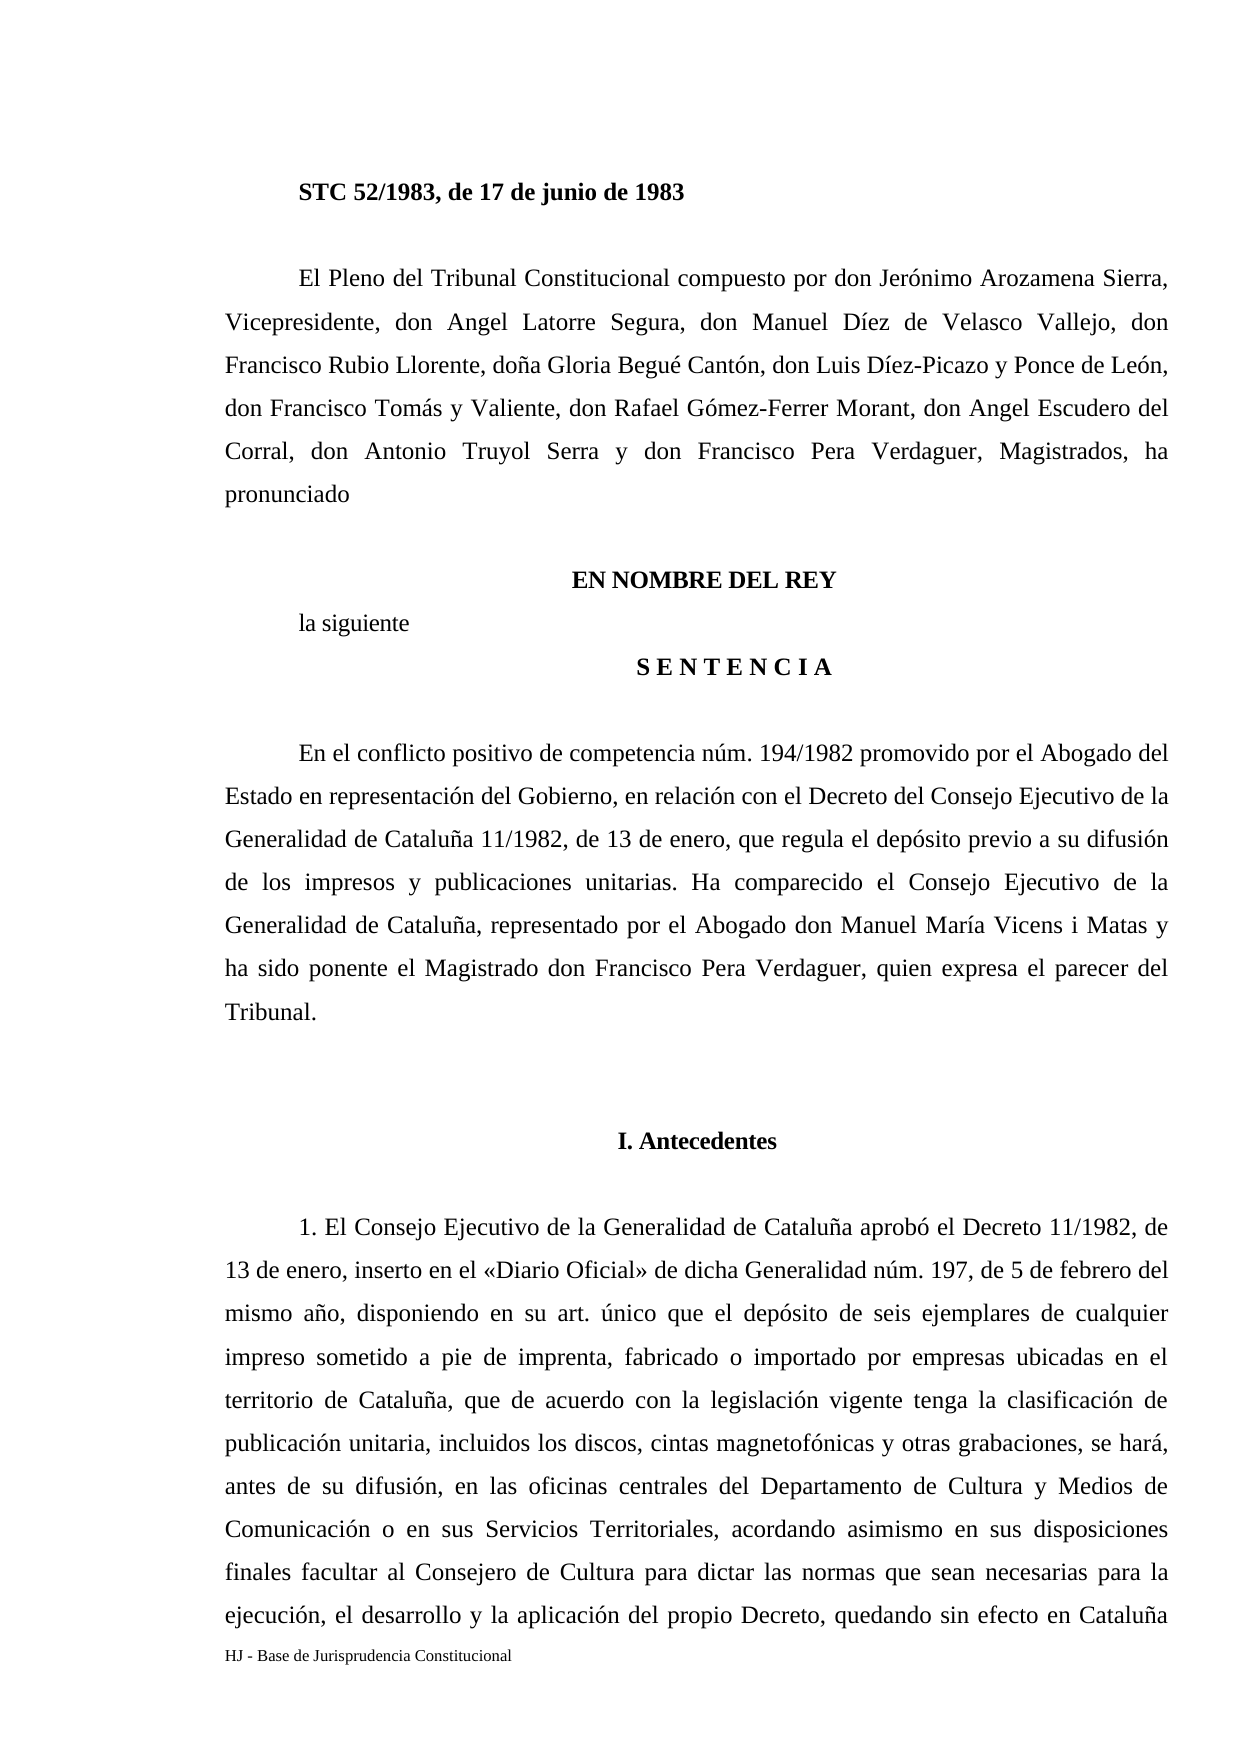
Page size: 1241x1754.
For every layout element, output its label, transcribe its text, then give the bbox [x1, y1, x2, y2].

text EN NOMBRE DEL REY [224, 565, 1110, 594]
text STC 52/1983, de 17 de junio de 1983 [224, 177, 1169, 206]
text El Pleno del Tribunal Constitucional compuesto por don Jerónimo Arozamena Sierra, Vicepresidente, don Angel Latorre Segura, don Manuel Díez de Velasco Vallejo, don Francisco Rubio Llorente, doña Gloria Begué Cantón, don Luis Díez-Picazo y Ponce de León, don Francisco Tomás y Valiente, don Rafael Gómez-Ferrer Morant, don Angel Escudero del Corral, don Antonio Truyol Serra y don Francisco Pera Verdaguer, Magistrados, ha pronunciado [224, 263, 1169, 508]
text En el conflicto positivo de competencia núm. 194/1982 promovido por el Abogado del Estado en representación del Gobierno, en relación con el Decreto del Consejo Ejecutivo de la Generalidad de Cataluña 11/1982, de 13 de enero, que regula el depósito previo a su difusión de los impresos y publicaciones unitarias. Ha comparecido el Consejo Ejecutivo de la Generalidad de Cataluña, representado por el Abogado don Manuel María Vicens i Matas y ha sido ponente el Magistrado don Francisco Pera Verdaguer, quien expresa el parecer del Tribunal. [224, 738, 1169, 1025]
text I. Antecedentes [224, 1126, 1169, 1155]
text S E N T E N C I A [224, 652, 1169, 680]
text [224, 1212, 1169, 1629]
text la siguiente [224, 608, 1110, 637]
